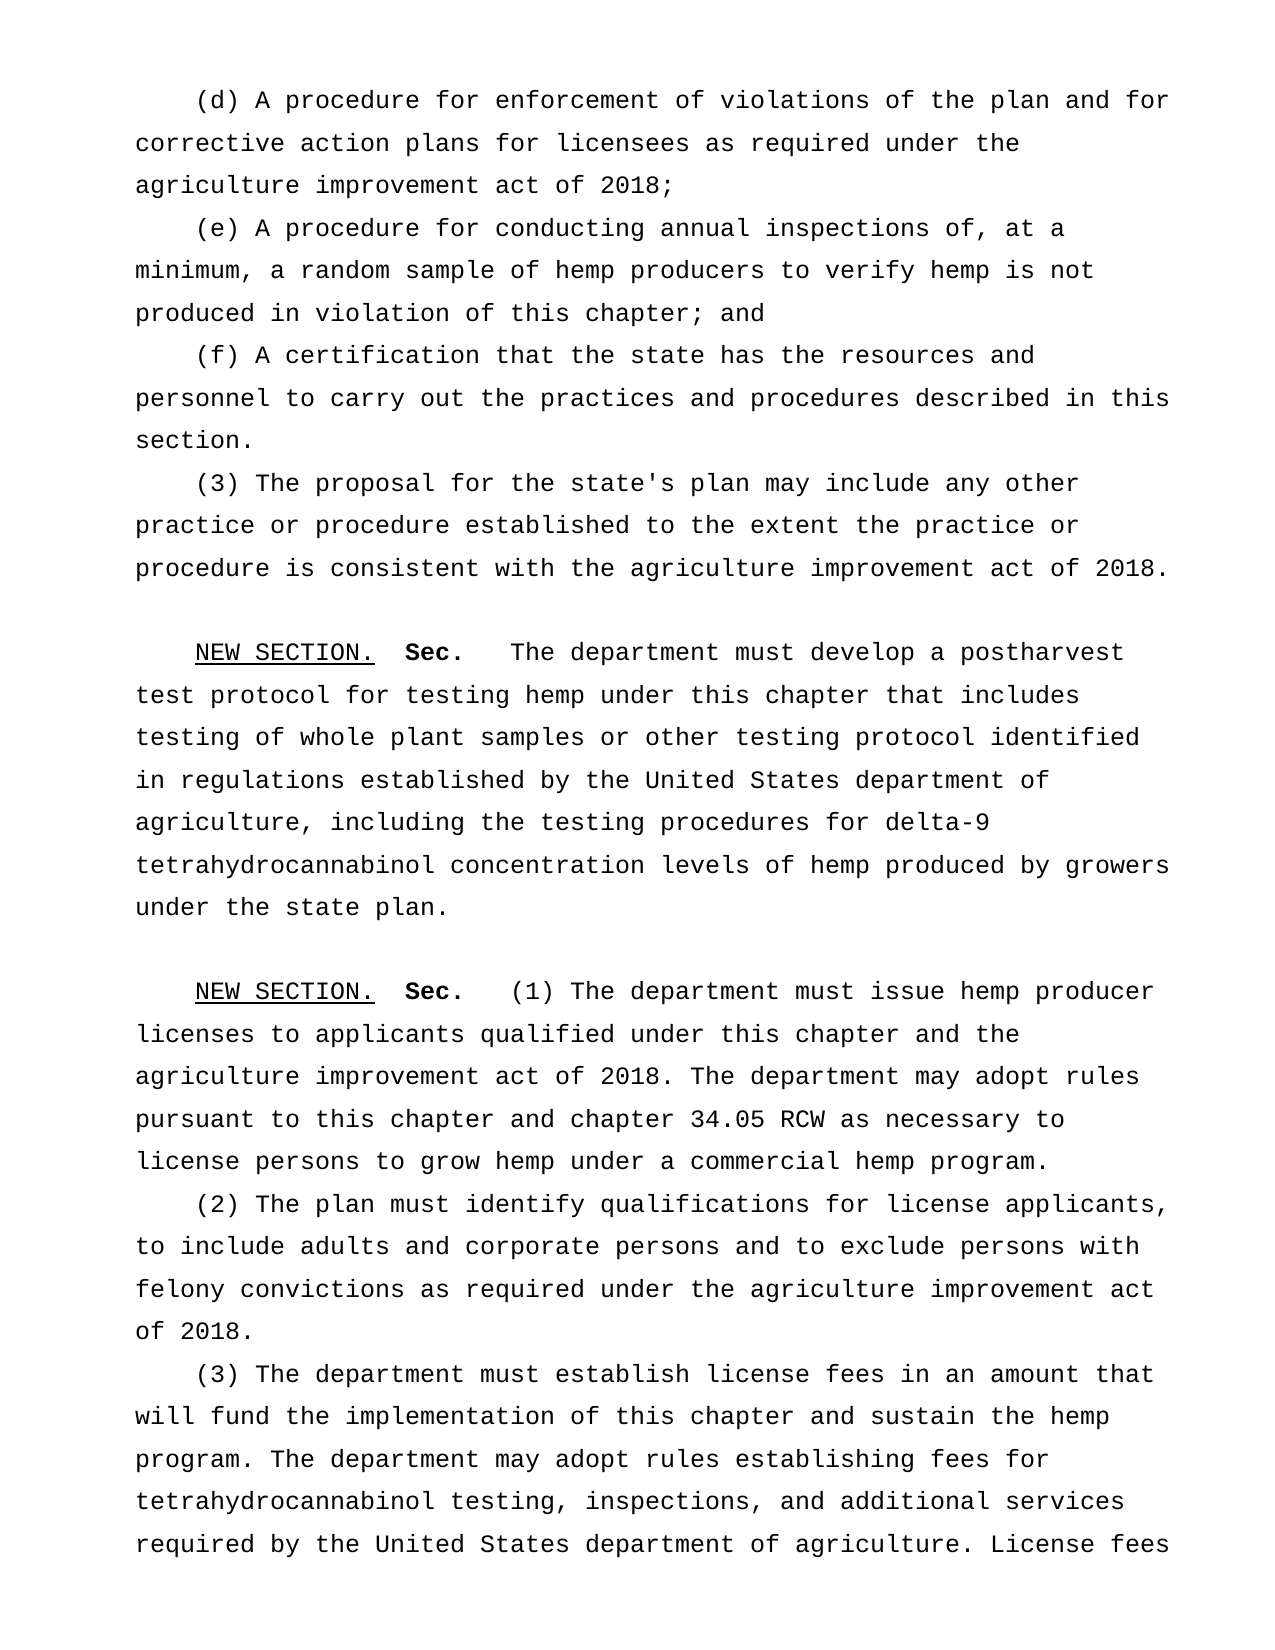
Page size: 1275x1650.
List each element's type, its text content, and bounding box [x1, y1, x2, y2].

text (2) The plan must identify qualifications for license applicants, to include adults and corporate persons and to exclude persons with felony convictions as required under the agriculture improvement act of 2018. [135, 1178, 1170, 1348]
text (d) A procedure for enforcement of violations of the plan and for corrective action plans for licensees as required under the agriculture improvement act of 2018; [135, 75, 1170, 202]
text NEW SECTION. Sec. The department must develop a postharvest test protocol for testing hemp under this chapter that includes testing of whole plant samples or other testing protocol identified in regulations established by the United States department of agriculture, including the testing procedures for delta-9 tetrahydrocannabinol concentration levels of hemp produced by growers under the state plan. [135, 627, 1170, 924]
text NEW SECTION. Sec. (1) The department must issue hemp producer licenses to applicants qualified under this chapter and the agriculture improvement act of 2018. The department may adopt rules pursuant to this chapter and chapter 34.05 RCW as necessary to license persons to grow hemp under a commercial hemp program. [135, 966, 1170, 1178]
text (e) A procedure for conducting annual inspections of, at a minimum, a random sample of hemp producers to verify hemp is not produced in violation of this chapter; and [135, 202, 1170, 330]
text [135, 1348, 1170, 1561]
text (3) The proposal for the state's plan may include any other practice or procedure established to the extent the practice or procedure is consistent with the agriculture improvement act of 2018. [135, 457, 1170, 585]
text (f) A certification that the state has the resources and personnel to carry out the practices and procedures described in this section. [135, 330, 1170, 457]
